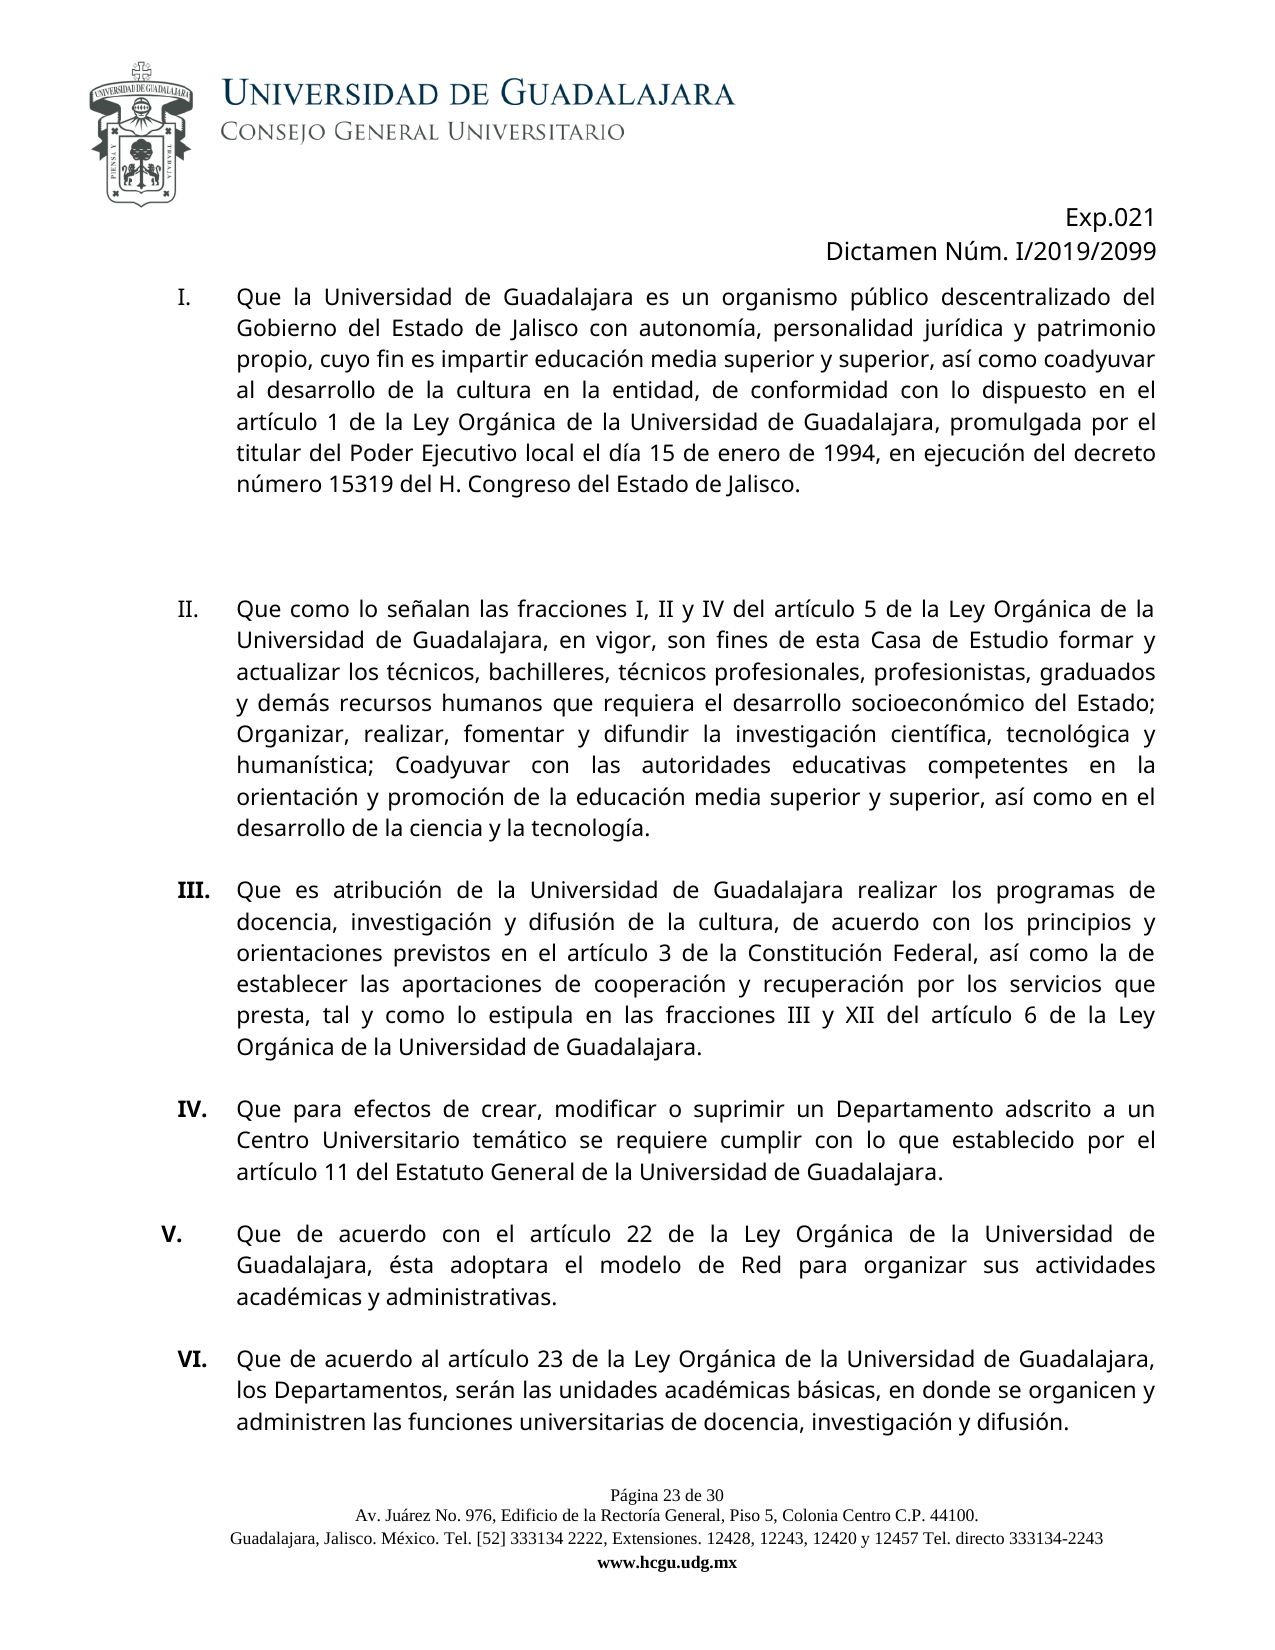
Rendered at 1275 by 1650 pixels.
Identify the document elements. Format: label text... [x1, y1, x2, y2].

list Que la Universidad de Guadalajara es un organismo público descentralizado del Gobierno del Estado de Jalisco con autonomía, personalidad jurídica y patrimonio propio, cuyo fin es impartir educación media superior y superior, así como coadyuvar al desarrollo de la cultura en la entidad, de conformidad con lo dispuesto en el artículo 1 de la Ley Orgánica de la Universidad de Guadalajara, promulgada por el titular del Poder Ejecutivo local el día 15 de enero de 1994, en ejecución del decreto número 15319 del H. Congreso del Estado de Jalisco. [177, 281, 1157, 499]
picture [1, 1, 1274, 268]
list Que es atribución de la Universidad de Guadalajara realizar los programas de docencia, investigación y difusión de la cultura, de acuerdo con los principios y orientaciones previstos en el artículo 3 de la Constitución Federal, así como la de establecer las aportaciones de cooperación y recuperación por los servicios que presta, tal y como lo estipula en las fracciones III y XII del artículo 6 de la Ley Orgánica de la Universidad de Guadalajara. [177, 874, 1157, 1062]
list Que como lo señalan las fracciones I, II y IV del artículo 5 de la Ley Orgánica de la Universidad de Guadalajara, en vigor, son fines de esta Casa de Estudio formar y actualizar los técnicos, bachilleres, técnicos profesionales, profesionistas, graduados y demás recursos humanos que requiera el desarrollo socioeconómico del Estado; Organizar, realizar, fomentar y difundir la investigación científica, tecnológica y humanística; Coadyuvar con las autoridades educativas competentes en la orientación y promoción de la educación media superior y superior, así como en el desarrollo de la ciencia y la tecnología. [177, 593, 1157, 843]
list Que de acuerdo con el artículo 22 de la Ley Orgánica de la Universidad de Guadalajara, ésta adoptara el modelo de Red para organizar sus actividades académicas y administrativas. [161, 1218, 1157, 1312]
list Que de acuerdo al artículo 23 de la Ley Orgánica de la Universidad de Guadalajara, los Departamentos, serán las unidades académicas básicas, en donde se organicen y administren las funciones universitarias de docencia, investigación y difusión. [177, 1343, 1157, 1437]
list Que para efectos de crear, modificar o suprimir un Departamento adscrito a un Centro Universitario temático se requiere cumplir con lo que establecido por el artículo 11 del Estatuto General de la Universidad de Guadalajara. [177, 1093, 1157, 1187]
